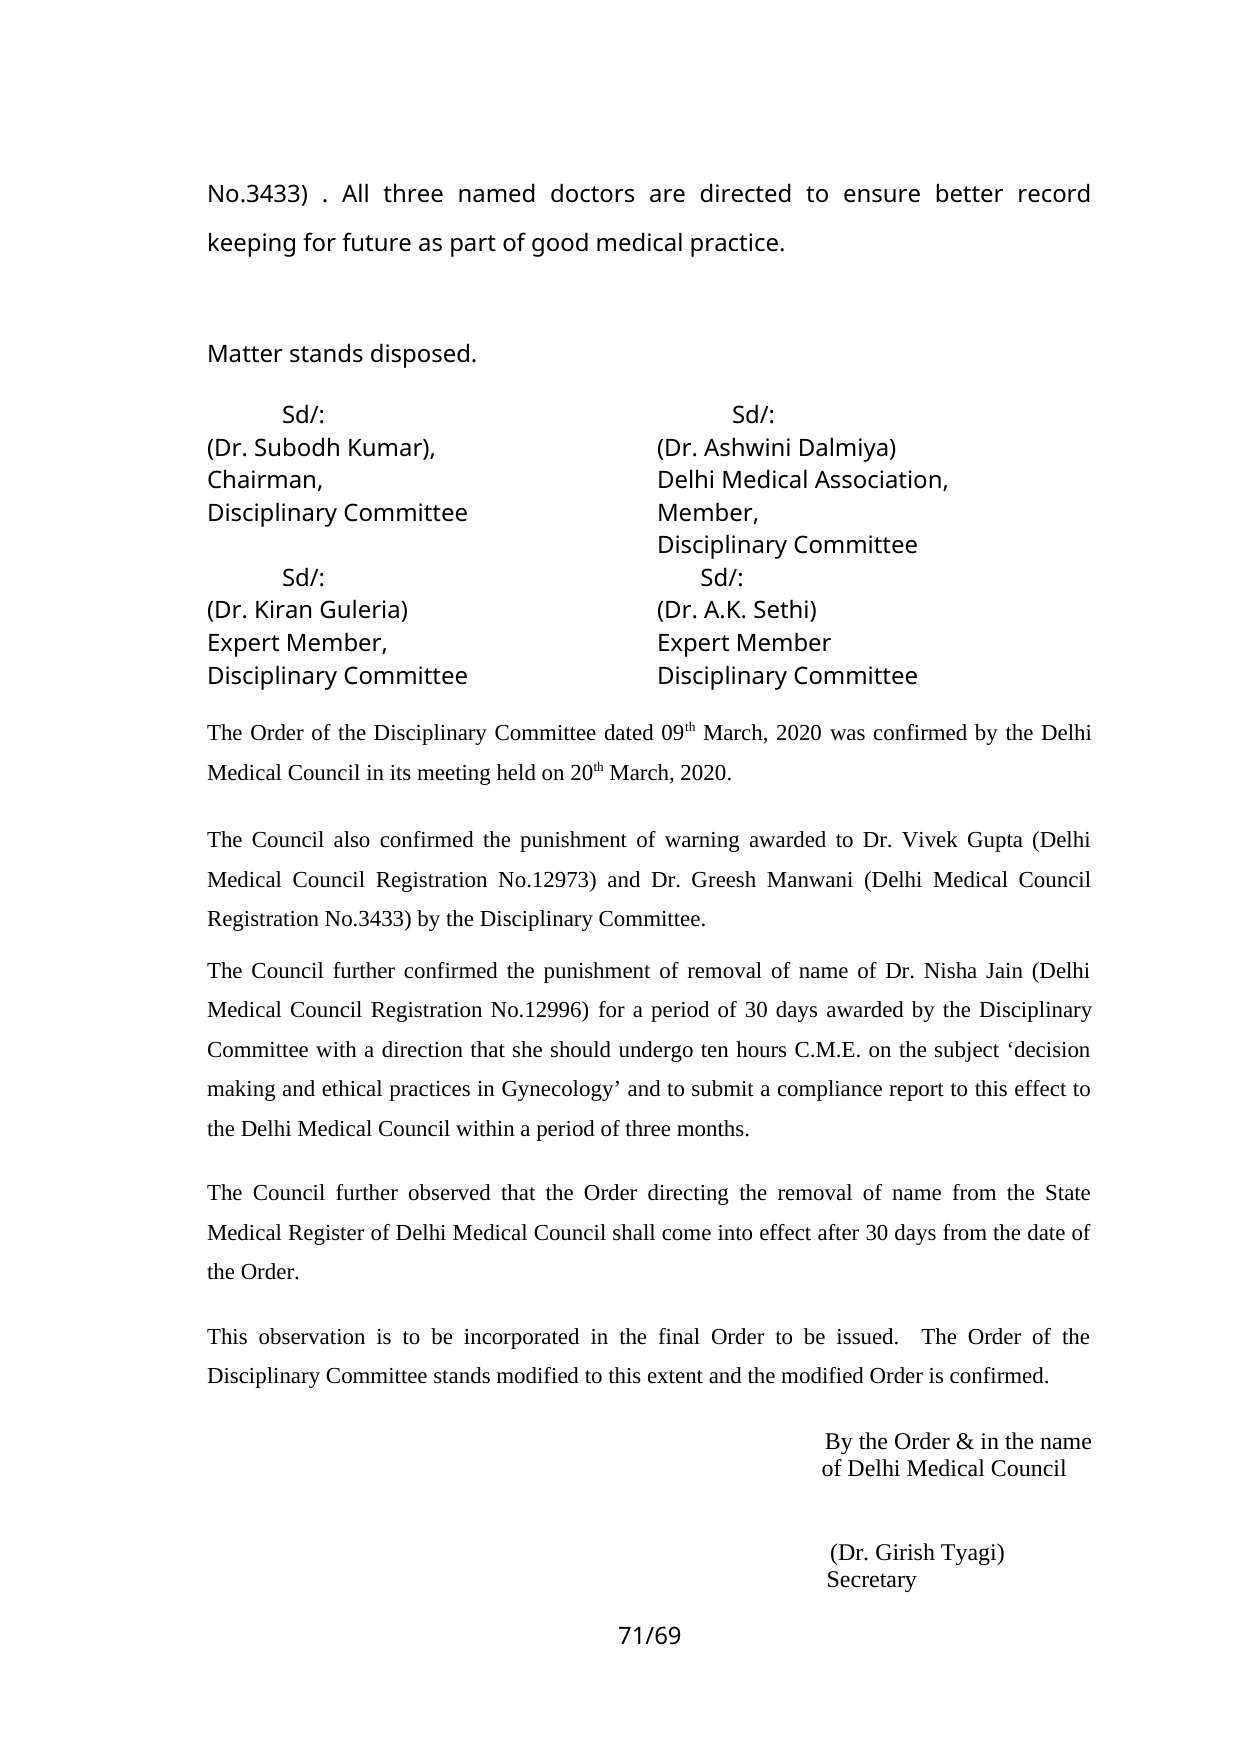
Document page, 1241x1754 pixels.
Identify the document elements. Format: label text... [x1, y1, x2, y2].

text Sd/: Sd/: [207, 398, 1092, 430]
text Chairman, Delhi Medical Association, [207, 463, 1092, 496]
text (Dr. Girish Tyagi) [207, 1538, 1092, 1565]
text By the Order & in the name [807, 1427, 1092, 1454]
text Sd/: Sd/: [207, 561, 1092, 593]
text (Dr. Subodh Kumar), (Dr. Ashwini Dalmiya) [207, 430, 1092, 463]
text This observation is to be incorporated in the final Order to be issued. The Order of the Disciplinary Committee stands modified to this extent and the modified Order is confirmed. [207, 1323, 1092, 1389]
text The Order of the Disciplinary Committee dated 09th March, 2020 was confirmed by the Delhi Medical Council in its meeting held on 20th March, 2020. [207, 719, 1092, 785]
text The Council also confirmed the punishment of warning awarded to Dr. Vivek Gupta (Delhi Medical Council Registration No.12973) and Dr. Greesh Manwani (Delhi Medical Council Registration No.3433) by the Disciplinary Committee. [207, 826, 1092, 931]
text Expert Member, Expert Member [207, 626, 1092, 658]
text The Council further observed that the Order directing the removal of name from the State Medical Register of Delhi Medical Council shall come into effect after 30 days from the date of the Order. [207, 1179, 1092, 1285]
text of Delhi Medical Council [207, 1454, 1092, 1482]
text The Council further confirmed the punishment of removal of name of Dr. Nisha Jain (Delhi Medical Council Registration No.12996) for a period of 30 days awarded by the Disciplinary Committee with a direction that she should undergo ten hours C.M.E. on the subject ‘decision making and ethical practices in Gynecology’ and to submit a compliance report to this effect to the Delhi Medical Council within a period of three months. [207, 957, 1092, 1141]
text Disciplinary Committee Member, Disciplinary Committee [207, 496, 1092, 561]
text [207, 177, 1092, 259]
text Disciplinary Committee Disciplinary Committee [207, 658, 1092, 691]
text Secretary [207, 1565, 1092, 1593]
list Matter stands disposed. [207, 336, 1097, 369]
text (Dr. Kiran Guleria) (Dr. A.K. Sethi) [207, 593, 1092, 626]
